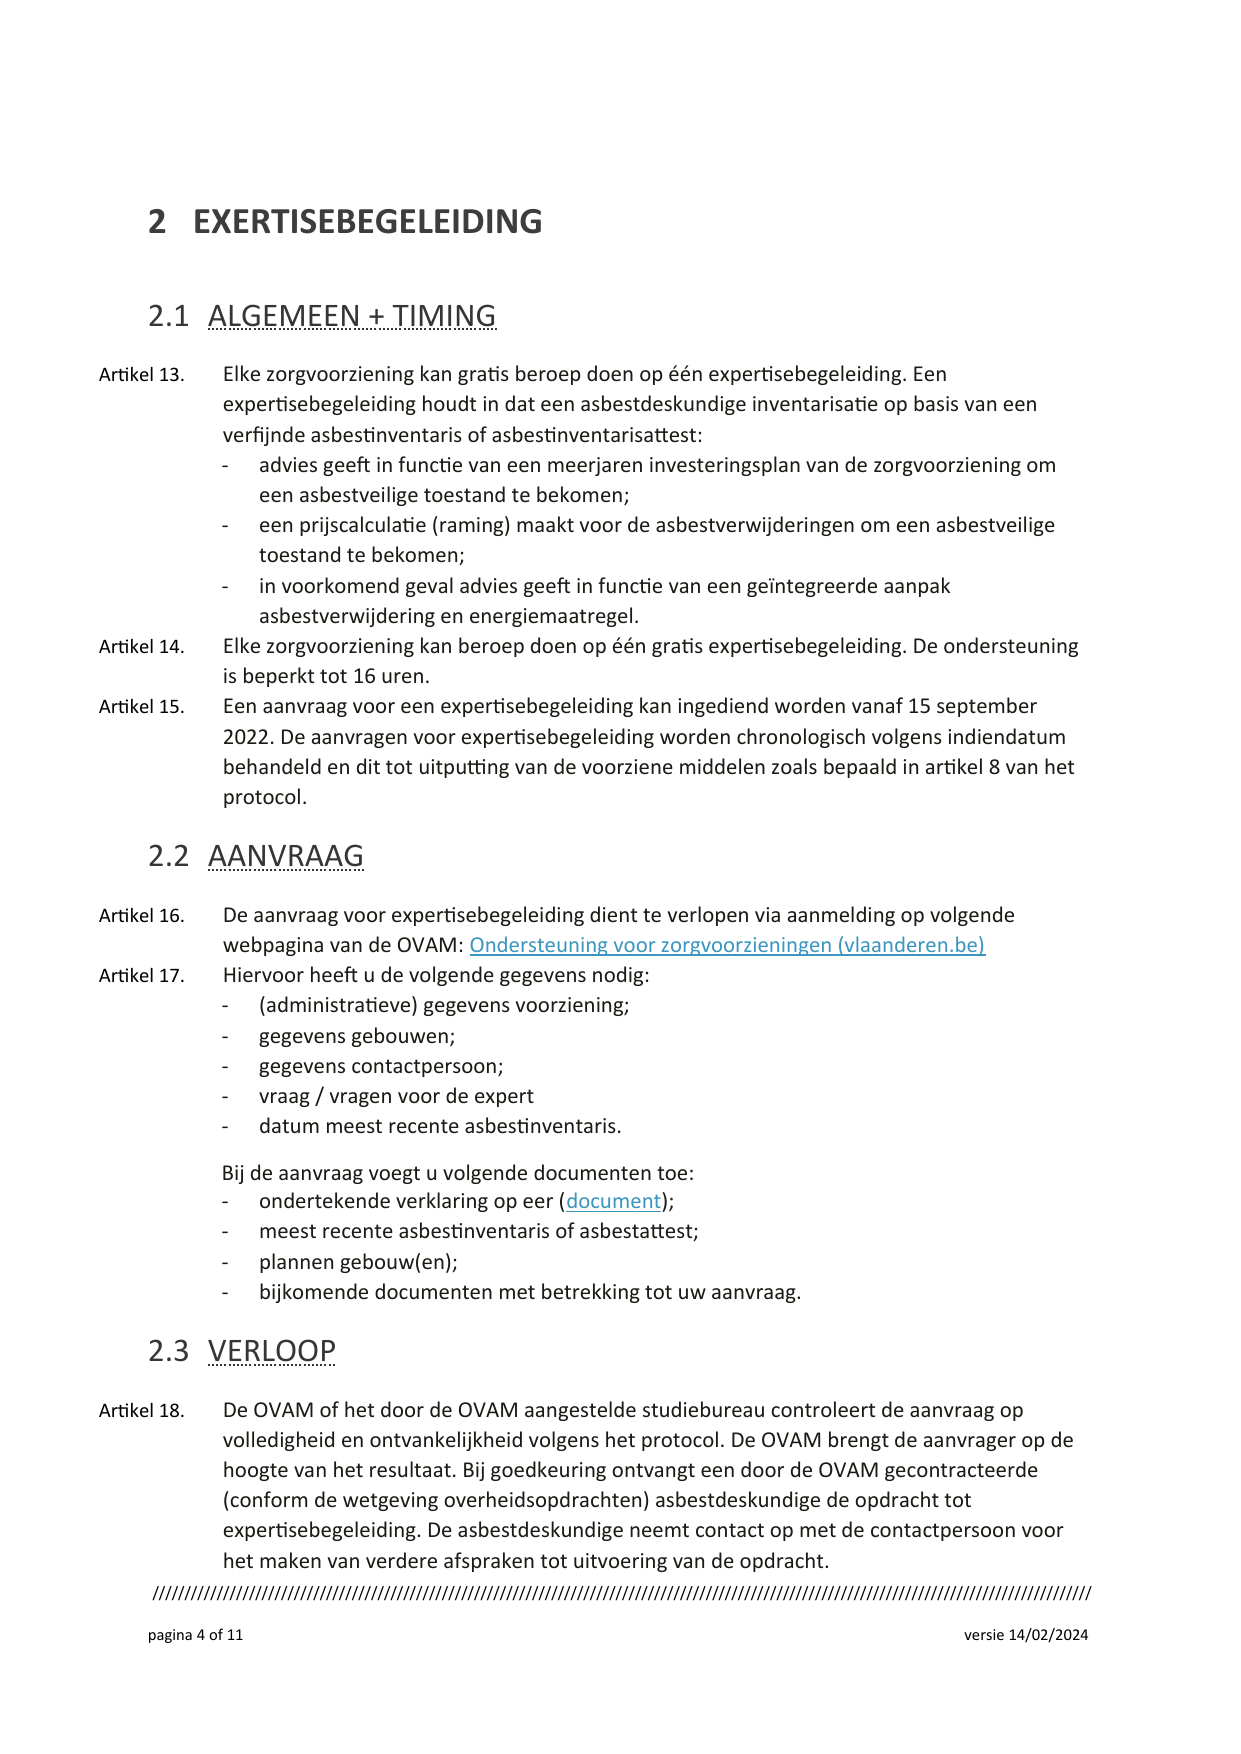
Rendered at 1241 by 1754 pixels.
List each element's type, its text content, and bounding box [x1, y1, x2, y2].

subtitle Exertisebegeleiding [148, 198, 1092, 243]
subtitle algemeen + timing [148, 293, 1092, 334]
subtitle verloop [148, 1328, 1092, 1370]
list (administratieve) gegevens voorziening; [221, 991, 1092, 1019]
subtitle aanvraag [148, 833, 1092, 875]
list gegevens contactpersoon; [221, 1051, 1092, 1079]
text Bij de aanvraag voegt u volgende documenten toe: [148, 1158, 1092, 1186]
list Hiervoor heeft u de volgende gegevens nodig: [185, 960, 1092, 988]
list Elke zorgvoorziening kan gratis beroep doen op één expertisebegeleiding. Een expertisebegeleiding houdt in dat een asbestdeskundige inventarisatie op basis van een verfijnde asbestinventaris of asbestinventarisattest: [185, 359, 1092, 448]
list Elke zorgvoorziening kan beroep doen op één gratis expertisebegeleiding. De ondersteuning is beperkt tot 16 uren. [185, 631, 1092, 689]
list advies geeft in functie van een meerjaren investeringsplan van de zorgvoorziening om een asbestveilige toestand te bekomen; [221, 450, 1092, 508]
list De OVAM of het door de OVAM aangestelde studiebureau controleert de aanvraag op volledigheid en ontvankelijkheid volgens het protocol. De OVAM brengt de aanvrager op de hoogte van het resultaat. Bij goedkeuring ontvangt een door de OVAM gecontracteerde (conform de wetgeving overheidsopdrachten) asbestdeskundige de opdracht tot expertisebegeleiding. De asbestdeskundige neemt contact op met de contactpersoon voor het maken van verdere afspraken tot uitvoering van de opdracht. [185, 1395, 1092, 1574]
list bijkomende documenten met betrekking tot uw aanvraag. [221, 1277, 1092, 1305]
list De aanvraag voor expertisebegeleiding dient te verlopen via aanmelding op volgende webpagina van de OVAM: Ondersteuning voor zorgvoorzieningen (vlaanderen.be) [185, 900, 1092, 958]
list vraag / vragen voor de expert [221, 1081, 1092, 1109]
list in voorkomend geval advies geeft in functie van een geïntegreerde aanpak asbestverwijdering en energiemaatregel. [221, 571, 1092, 629]
list meest recente asbestinventaris of asbestattest; [221, 1217, 1092, 1245]
list datum meest recente asbestinventaris. [221, 1111, 1092, 1139]
list plannen gebouw(en); [221, 1247, 1092, 1275]
list een prijscalculatie (raming) maakt voor de asbestverwijderingen om een asbestveilige toestand te bekomen; [221, 510, 1092, 569]
list Een aanvraag voor een expertisebegeleiding kan ingediend worden vanaf 15 september 2022. De aanvragen voor expertisebegeleiding worden chronologisch volgens indiendatum behandeld en dit tot uitputting van de voorziene middelen zoals bepaald in artikel 8 van het protocol. [185, 692, 1092, 810]
list ondertekende verklaring op eer (document); [221, 1186, 1092, 1214]
list gegevens gebouwen; [221, 1021, 1092, 1049]
